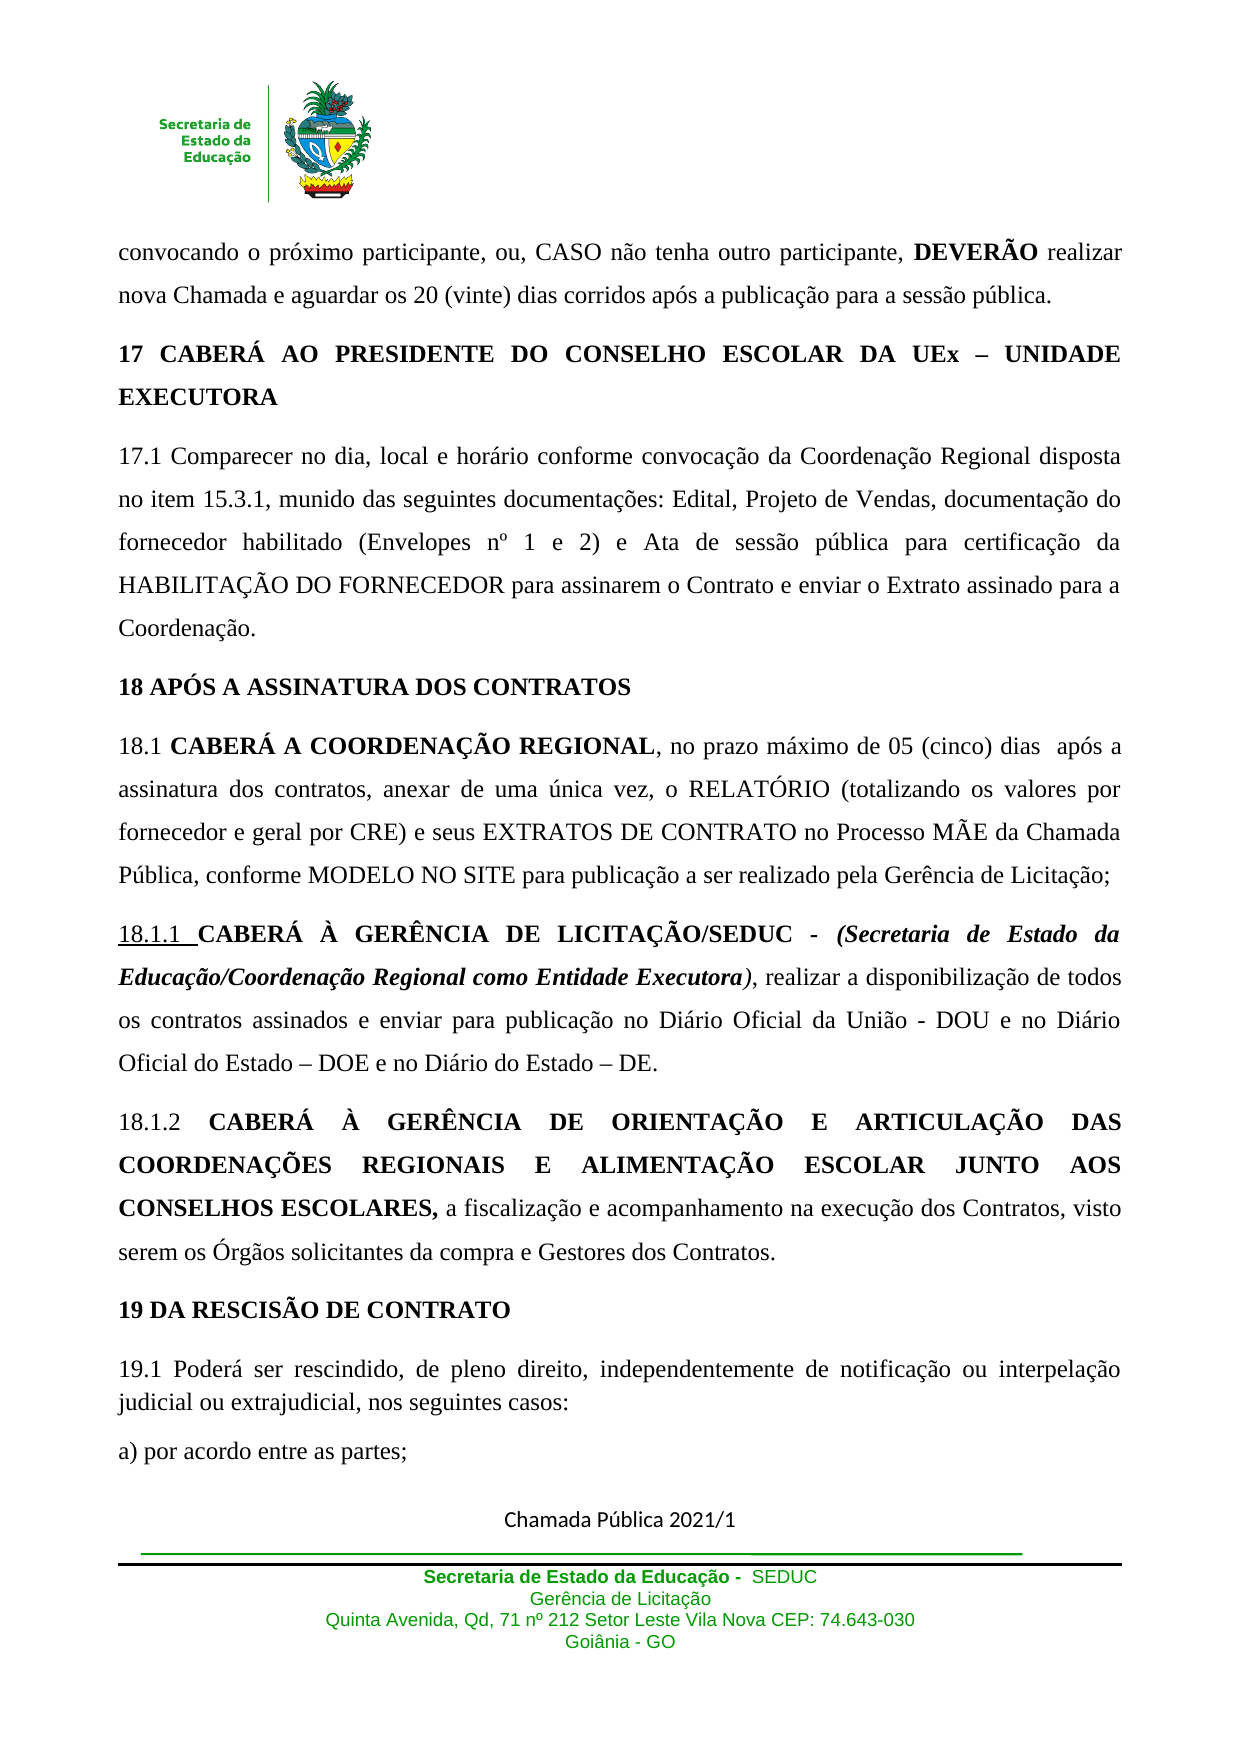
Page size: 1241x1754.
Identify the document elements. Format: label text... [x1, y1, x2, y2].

picture [118, 73, 412, 210]
text 19.1 Poderá ser rescindido, de pleno direito, independentemente de notificação ou interpelação judicial ou extrajudicial, nos seguintes casos: [118, 1354, 1122, 1416]
text 18.1 CABERÁ A COORDENAÇÃO REGIONAL, no prazo máximo de 05 (cinco) dias após a assinatura dos contratos, anexar de uma única vez, o RELATÓRIO (totalizando os valores por fornecedor e geral por CRE) e seus EXTRATOS DE CONTRATO no Processo MÃE da Chamada Pública, conforme MODELO NO SITE para publicação a ser realizado pela Gerência de Licitação; [118, 731, 1122, 889]
text 18.1.1 CABERÁ À GERÊNCIA DE LICITAÇÃO/SEDUC - (Secretaria de Estado da Educação/Coordenação Regional como Entidade Executora), realizar a disponibilização de todos os contratos assinados e enviar para publicação no Diário Oficial da União - DOU e no Diário Oficial do Estado – DOE e no Diário do Estado – DE. [118, 919, 1122, 1077]
text 17.1 Comparecer no dia, local e horário conforme convocação da Coordenação Regional disposta no item 15.3.1, munido das seguintes documentações: Edital, Projeto de Vendas, documentação do fornecedor habilitado (Envelopes nº 1 e 2) e Ata de sessão pública para certificação da HABILITAÇÃO DO FORNECEDOR para assinarem o Contrato e enviar o Extrato assinado para a Coordenação. [118, 441, 1122, 642]
text 18 APÓS A ASSINATURA DOS CONTRATOS [118, 672, 1122, 701]
text 17 CABERÁ AO PRESIDENTE DO CONSELHO ESCOLAR DA UEx – UNIDADE EXECUTORA [118, 339, 1122, 411]
text a) por acordo entre as partes; [118, 1436, 1122, 1464]
text 19 DA RESCISÃO DE CONTRATO [118, 1295, 1122, 1324]
text 18.1.2 CABERÁ À GERÊNCIA DE ORIENTAÇÃO E ARTICULAÇÃO DAS COORDENAÇÕES REGIONAIS E ALIMENTAÇÃO ESCOLAR JUNTO AOS CONSELHOS ESCOLARES, a fiscalização e acompanhamento na execução dos Contratos, visto serem os Órgãos solicitantes da compra e Gestores dos Contratos. [118, 1107, 1122, 1265]
